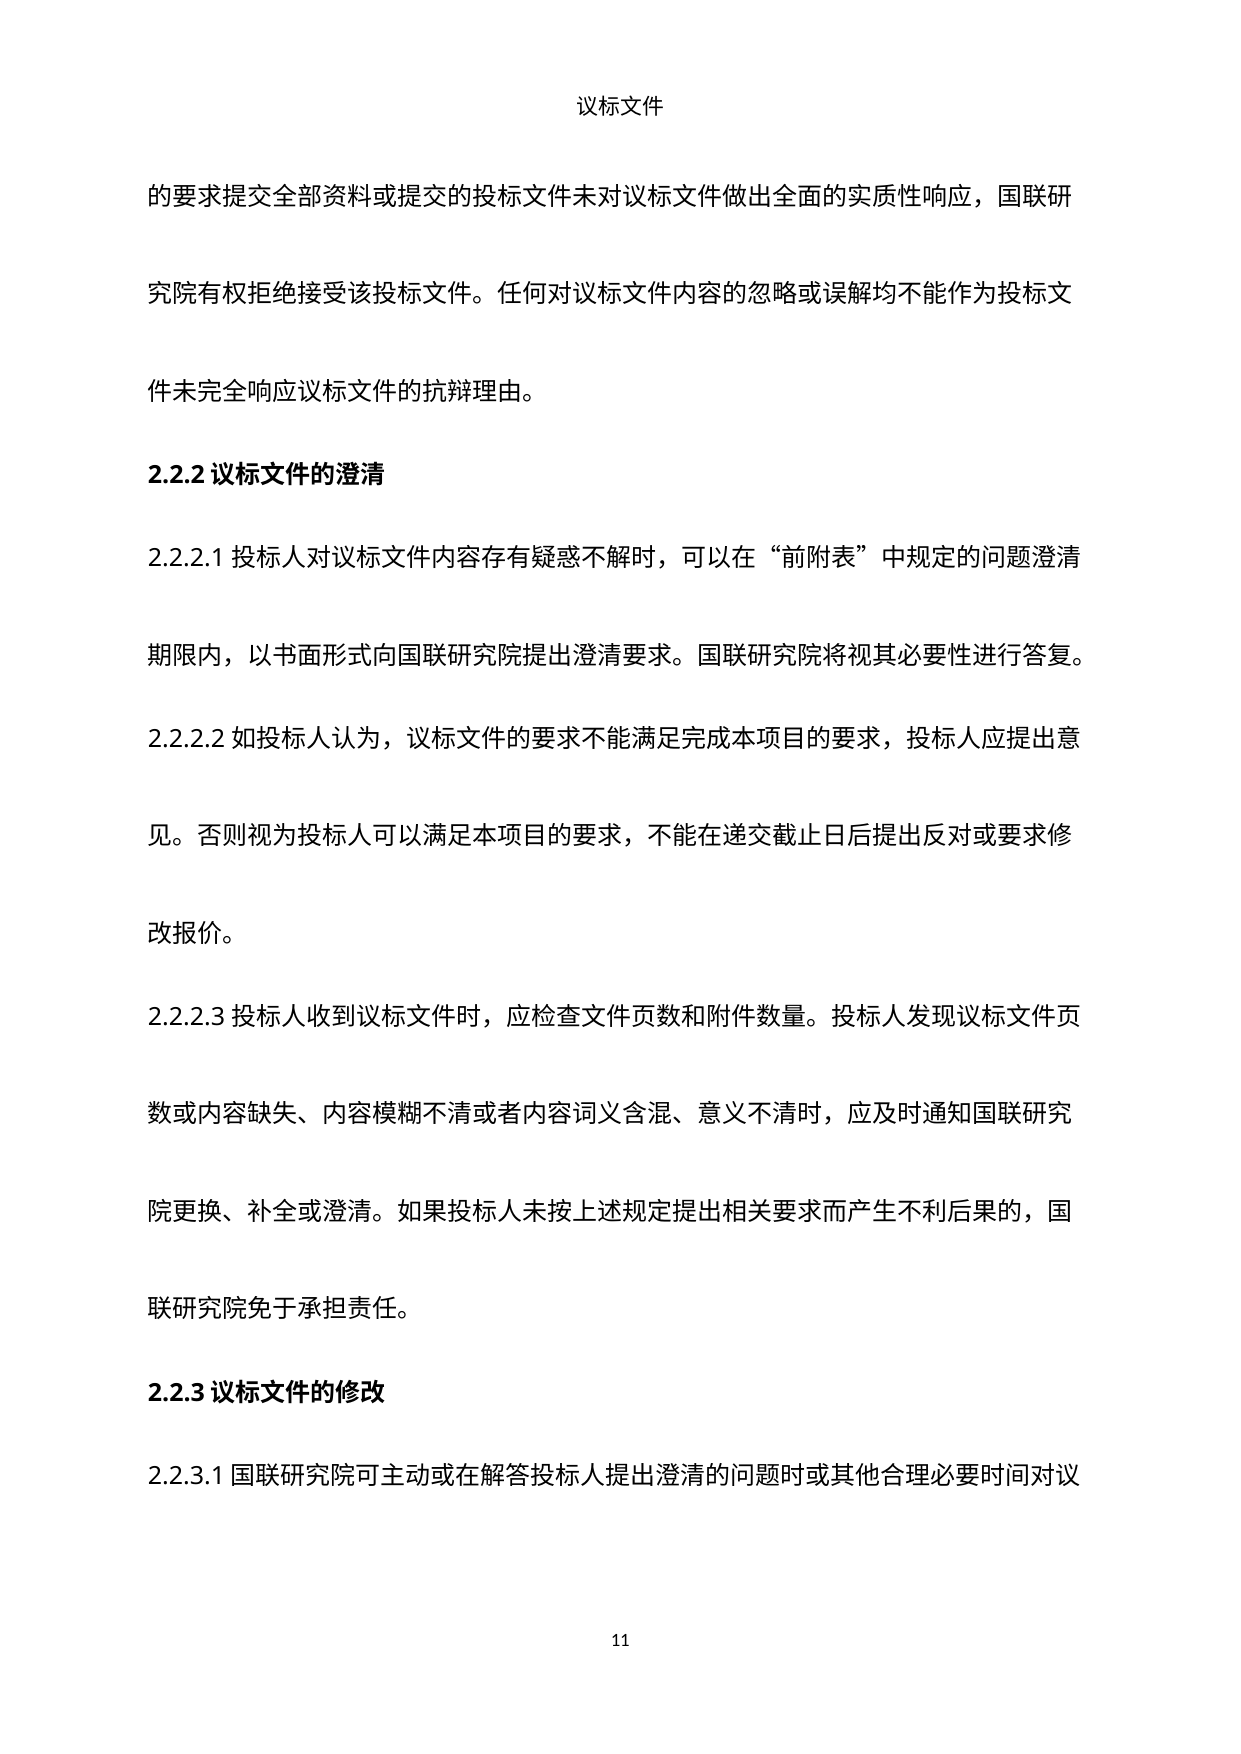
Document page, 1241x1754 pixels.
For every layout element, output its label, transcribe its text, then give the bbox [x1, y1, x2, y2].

text 2.2.2.3 投标人收到议标文件时，应检查文件页数和附件数量。投标人发现议标文件页数或内容缺失、内容模糊不清或者内容词义含混、意义不清时，应及时通知国联研究院更换、补全或澄清。如果投标人未按上述规定提出相关要求而产生不利后果的，国联研究院免于承担责任。 [148, 982, 1092, 1339]
text 2.2.2.1 投标人对议标文件内容存有疑惑不解时，可以在“前附表”中规定的问题澄清期限内，以书面形式向国联研究院提出澄清要求。国联研究院将视其必要性进行答复。 [148, 523, 1092, 686]
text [148, 162, 1092, 422]
text 2.2.3议标文件的修改 [148, 1358, 1092, 1423]
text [148, 1441, 1092, 1506]
text 2.2.2议标文件的澄清 [148, 440, 1092, 505]
text 2.2.2.2 如投标人认为，议标文件的要求不能满足完成本项目的要求，投标人应提出意见。否则视为投标人可以满足本项目的要求，不能在递交截止日后提出反对或要求修改报价。 [148, 704, 1092, 964]
